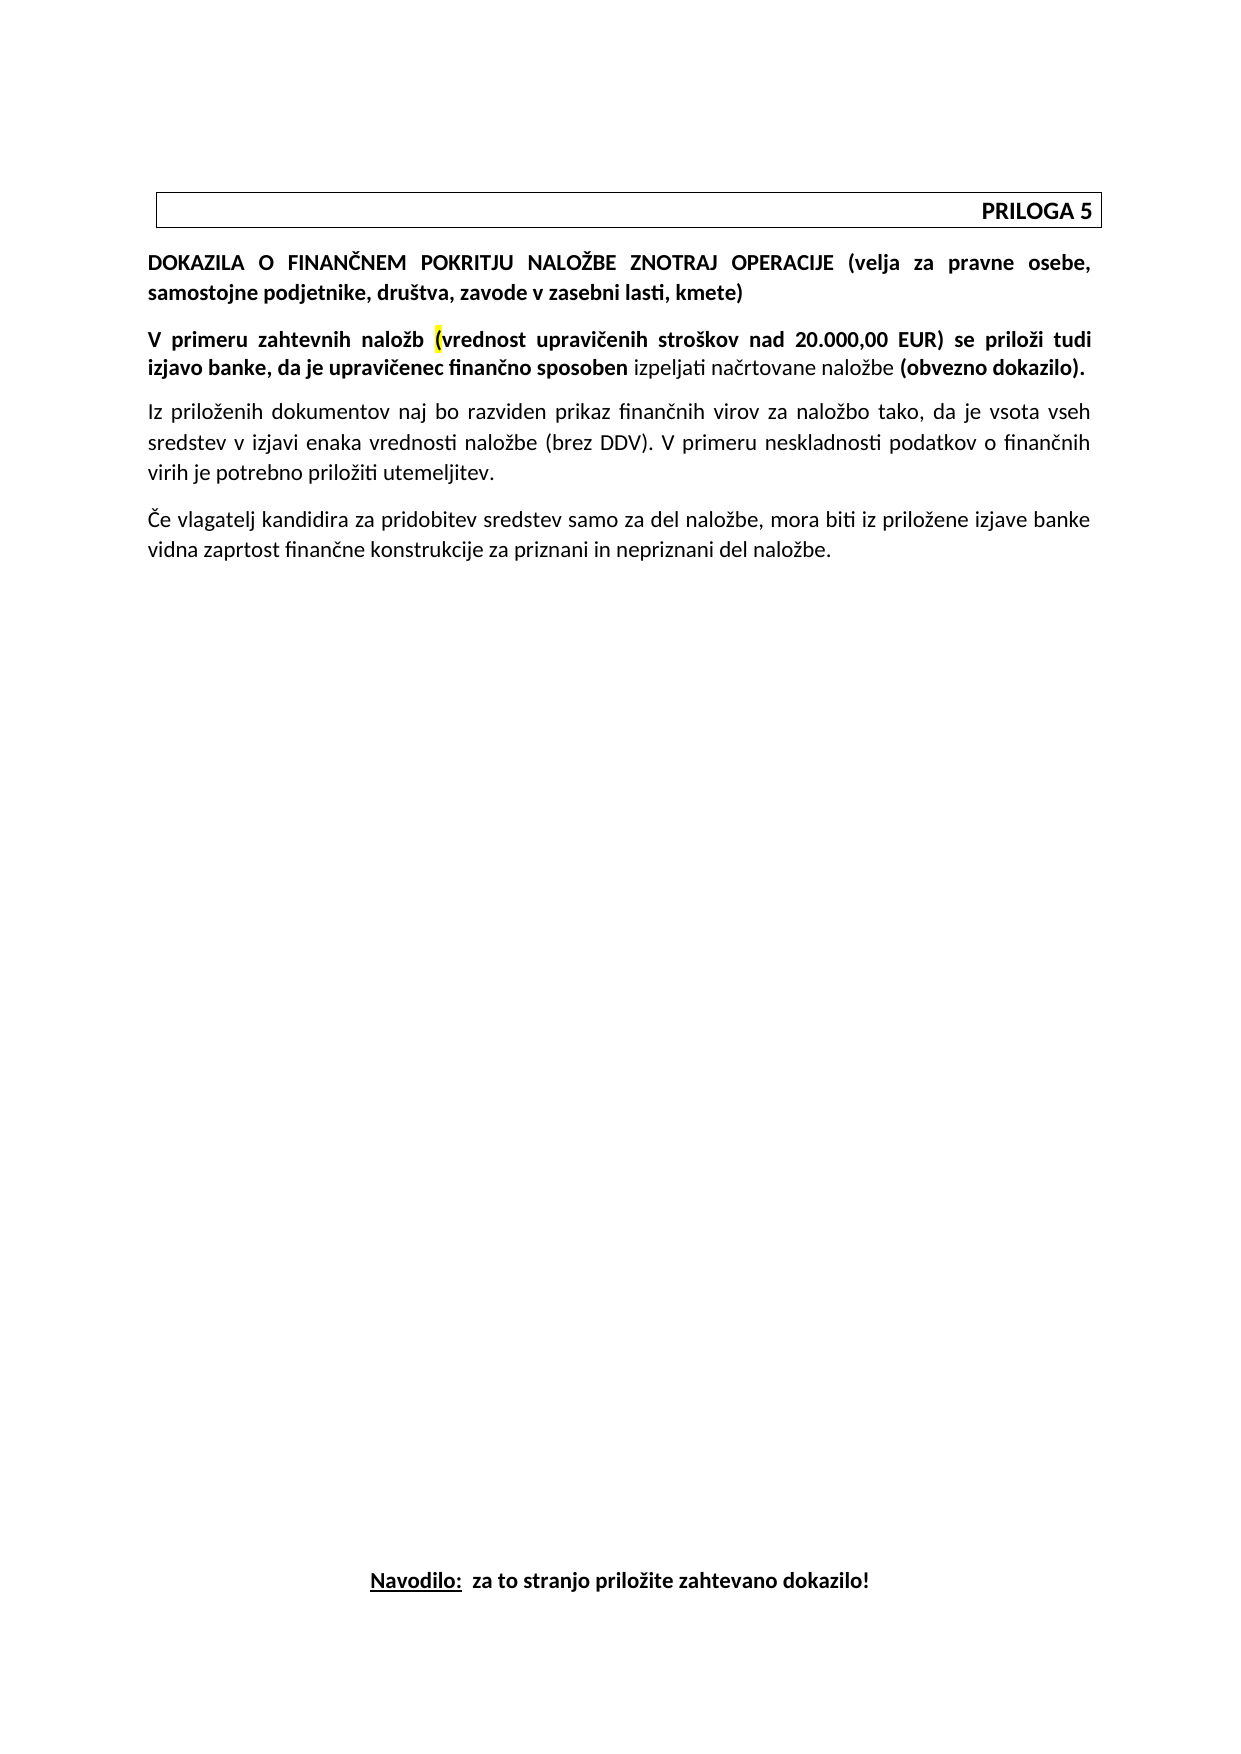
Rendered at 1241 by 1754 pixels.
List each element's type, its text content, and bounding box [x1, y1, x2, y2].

text PRILOGA 5 [157, 193, 1101, 227]
text Iz priloženih dokumentov naj bo razviden prikaz finančnih virov za naložbo tako, da je vsota vseh sredstev v izjavi enaka vrednosti naložbe (brez DDV). V primeru neskladnosti podatkov o finančnih virih je potrebno priložiti utemeljitev. [148, 397, 1092, 486]
text Če vlagatelj kandidira za pridobitev sredstev samo za del naložbe, mora biti iz priložene izjave banke vidna zaprtost finančne konstrukcije za priznani in nepriznani del naložbe. [148, 505, 1092, 563]
text DOKAZILA O FINANČNEM POKRITJU NALOŽBE ZNOTRAJ OPERACIJE (velja za pravne osebe, samostojne podjetnike, društva, zavode v zasebni lasti, kmete) [148, 248, 1092, 306]
text V primeru zahtevnih naložb (vrednost upravičenih stroškov nad 20.000,00 EUR) se priloži tudi izjavo banke, da je upravičenec finančno sposoben izpeljati načrtovane naložbe (obvezno dokazilo). [148, 325, 1092, 381]
text Navodilo: za to stranjo priložite zahtevano dokazilo! [148, 1566, 1092, 1594]
